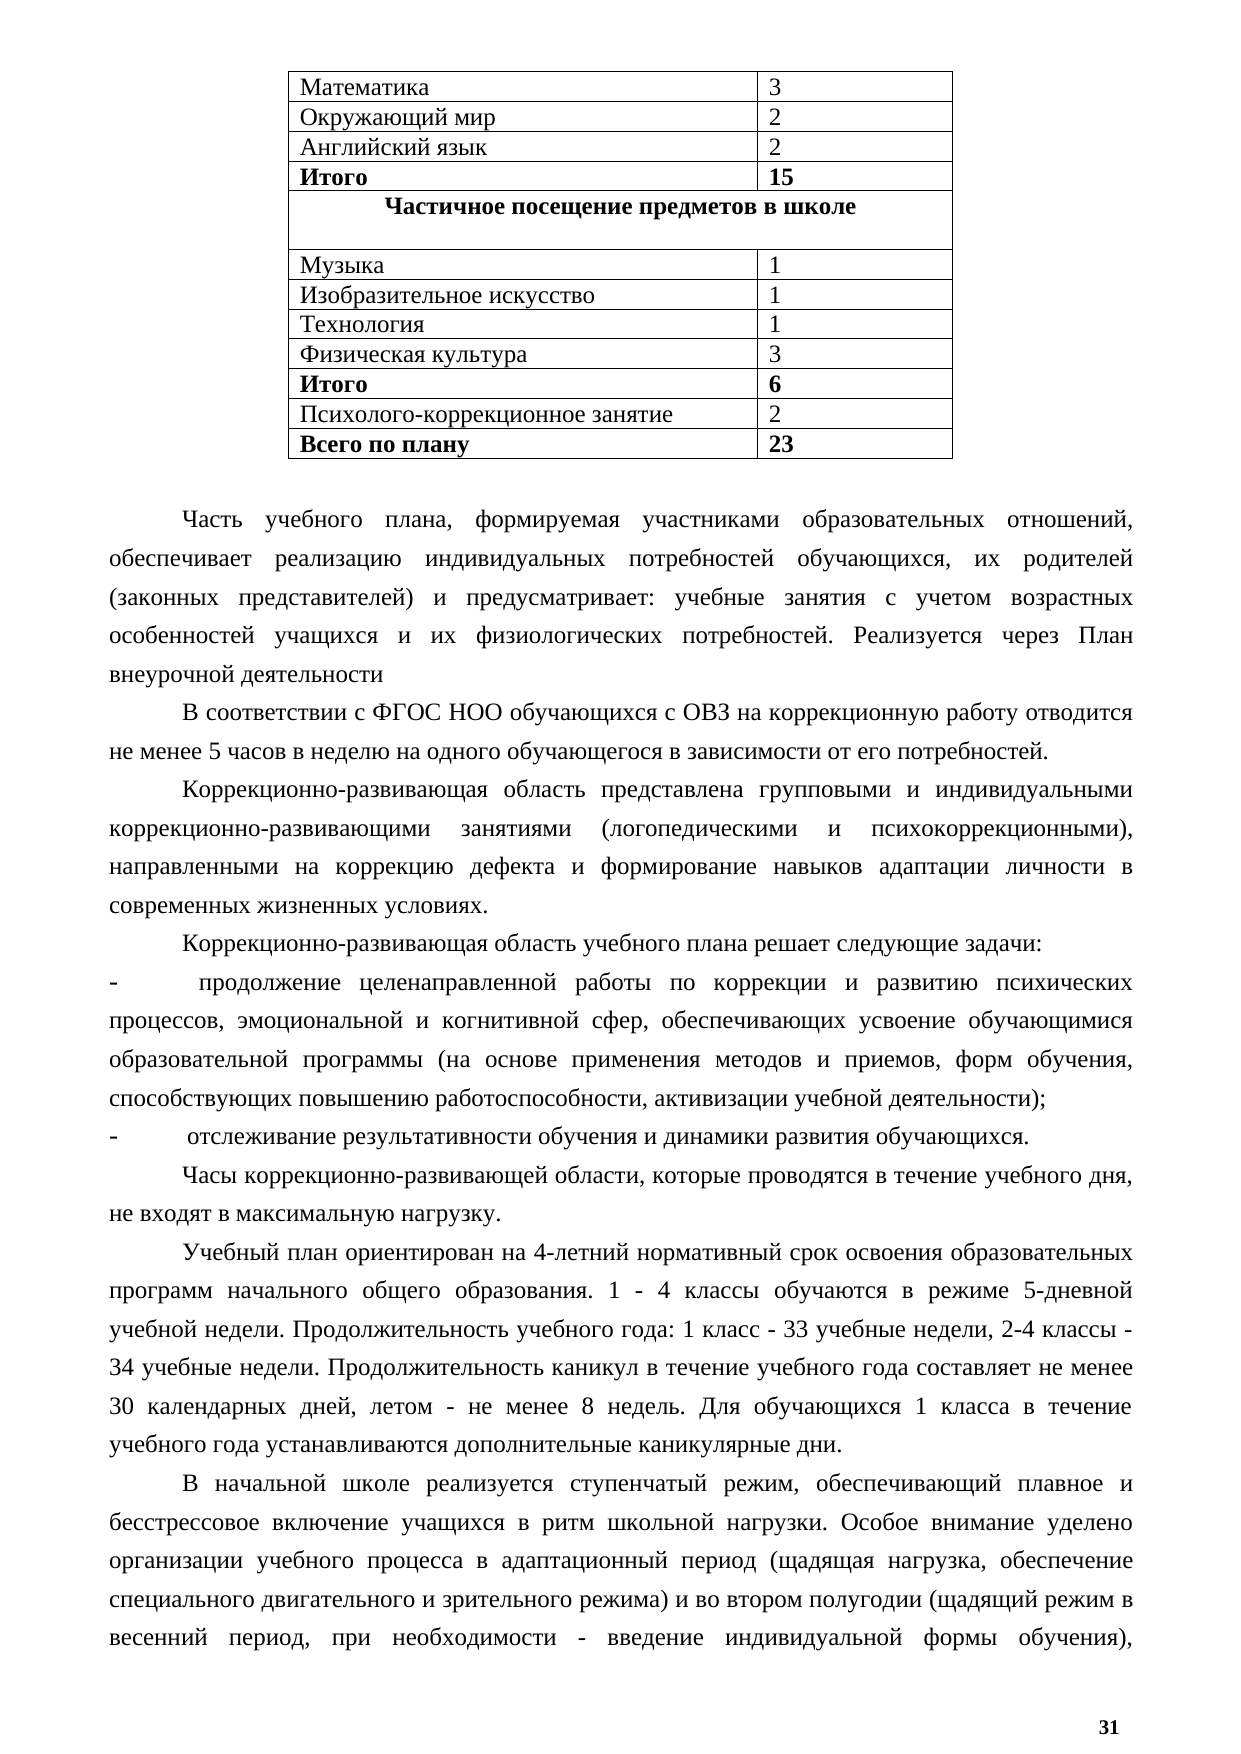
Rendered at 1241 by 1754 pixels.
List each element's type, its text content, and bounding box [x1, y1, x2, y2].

table_cell 2 [758, 102, 952, 131]
table_cell Изобразительное искусство [289, 280, 757, 308]
table_cell Английский язык [289, 132, 757, 161]
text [109, 1461, 1134, 1653]
table_cell 23 [758, 429, 952, 457]
table_cell Окружающий мир [289, 102, 757, 131]
list продолжение целенаправленной работы по коррекции и развитию психических процессов, эмоциональной и когнитивной сфер, обеспечивающих усвоение обучающимися образовательной программы (на основе применения методов и приемов, форм обучения, способствующих повышению работоспособности, активизации учебной деятельности); [109, 959, 1134, 1114]
table_cell 15 [758, 162, 952, 190]
list отслеживание результативности обучения и динамики развития обучающихся. [109, 1114, 1136, 1152]
text Часть учебного плана, формируемая участниками образовательных отношений, обеспечивает реализацию индивидуальных потребностей обучающихся, их родителей (законных представителей) и предусматривает: учебные занятия с учетом возрастных особенностей учащихся и их физиологических потребностей. Реализуется через План внеурочной деятельности [109, 497, 1134, 690]
table_cell 2 [758, 399, 952, 428]
table_cell Всего по плану [289, 429, 757, 457]
table_cell Психолого-коррекционное занятие [289, 399, 757, 428]
table_cell 3 [758, 72, 952, 101]
table_cell 6 [758, 369, 952, 398]
table_cell Технология [289, 310, 757, 338]
table_cell Математика [289, 72, 757, 101]
text Часы коррекционно-развивающей области, которые проводятся в течение учебного дня, не входят в максимальную нагрузку. [109, 1152, 1134, 1229]
table_cell Итого [289, 369, 757, 398]
text Коррекционно-развивающая область учебного плана решает следующие задачи: [109, 921, 1134, 959]
table_cell 2 [758, 132, 952, 161]
table_cell Физическая культура [289, 339, 757, 368]
table_cell 1 [758, 250, 952, 279]
text Учебный план ориентирован на 4-летний нормативный срок освоения образовательных программ начального общего образования. 1 - 4 классы обучаются в режиме 5-дневной учебной недели. Продолжительность учебного года: 1 класс - 33 учебные недели, 2-4 классы - 34 учебные недели. Продолжительность каникул в течение учебного года составляет не менее 30 календарных дней, летом - не менее 8 недель. Для обучающихся 1 класса в течение учебного года устанавливаются дополнительные каникулярные дни. [109, 1229, 1134, 1461]
table_cell Частичное посещение предметов в школе [289, 191, 952, 249]
table_cell 3 [758, 339, 952, 368]
table_cell 1 [758, 280, 952, 308]
table_cell Музыка [289, 250, 757, 279]
table_cell Итого [289, 162, 757, 190]
table_cell 1 [758, 310, 952, 338]
text Коррекционно-развивающая область представлена групповыми и индивидуальными коррекционно-развивающими занятиями (логопедическими и психокоррекционными), направленными на коррекцию дефекта и формирование навыков адаптации личности в современных жизненных условиях. [109, 767, 1134, 921]
text В соответствии с ФГОС НОО обучающихся с ОВЗ на коррекционную работу отводится не менее 5 часов в неделю на одного обучающегося в зависимости от его потребностей. [109, 690, 1134, 767]
